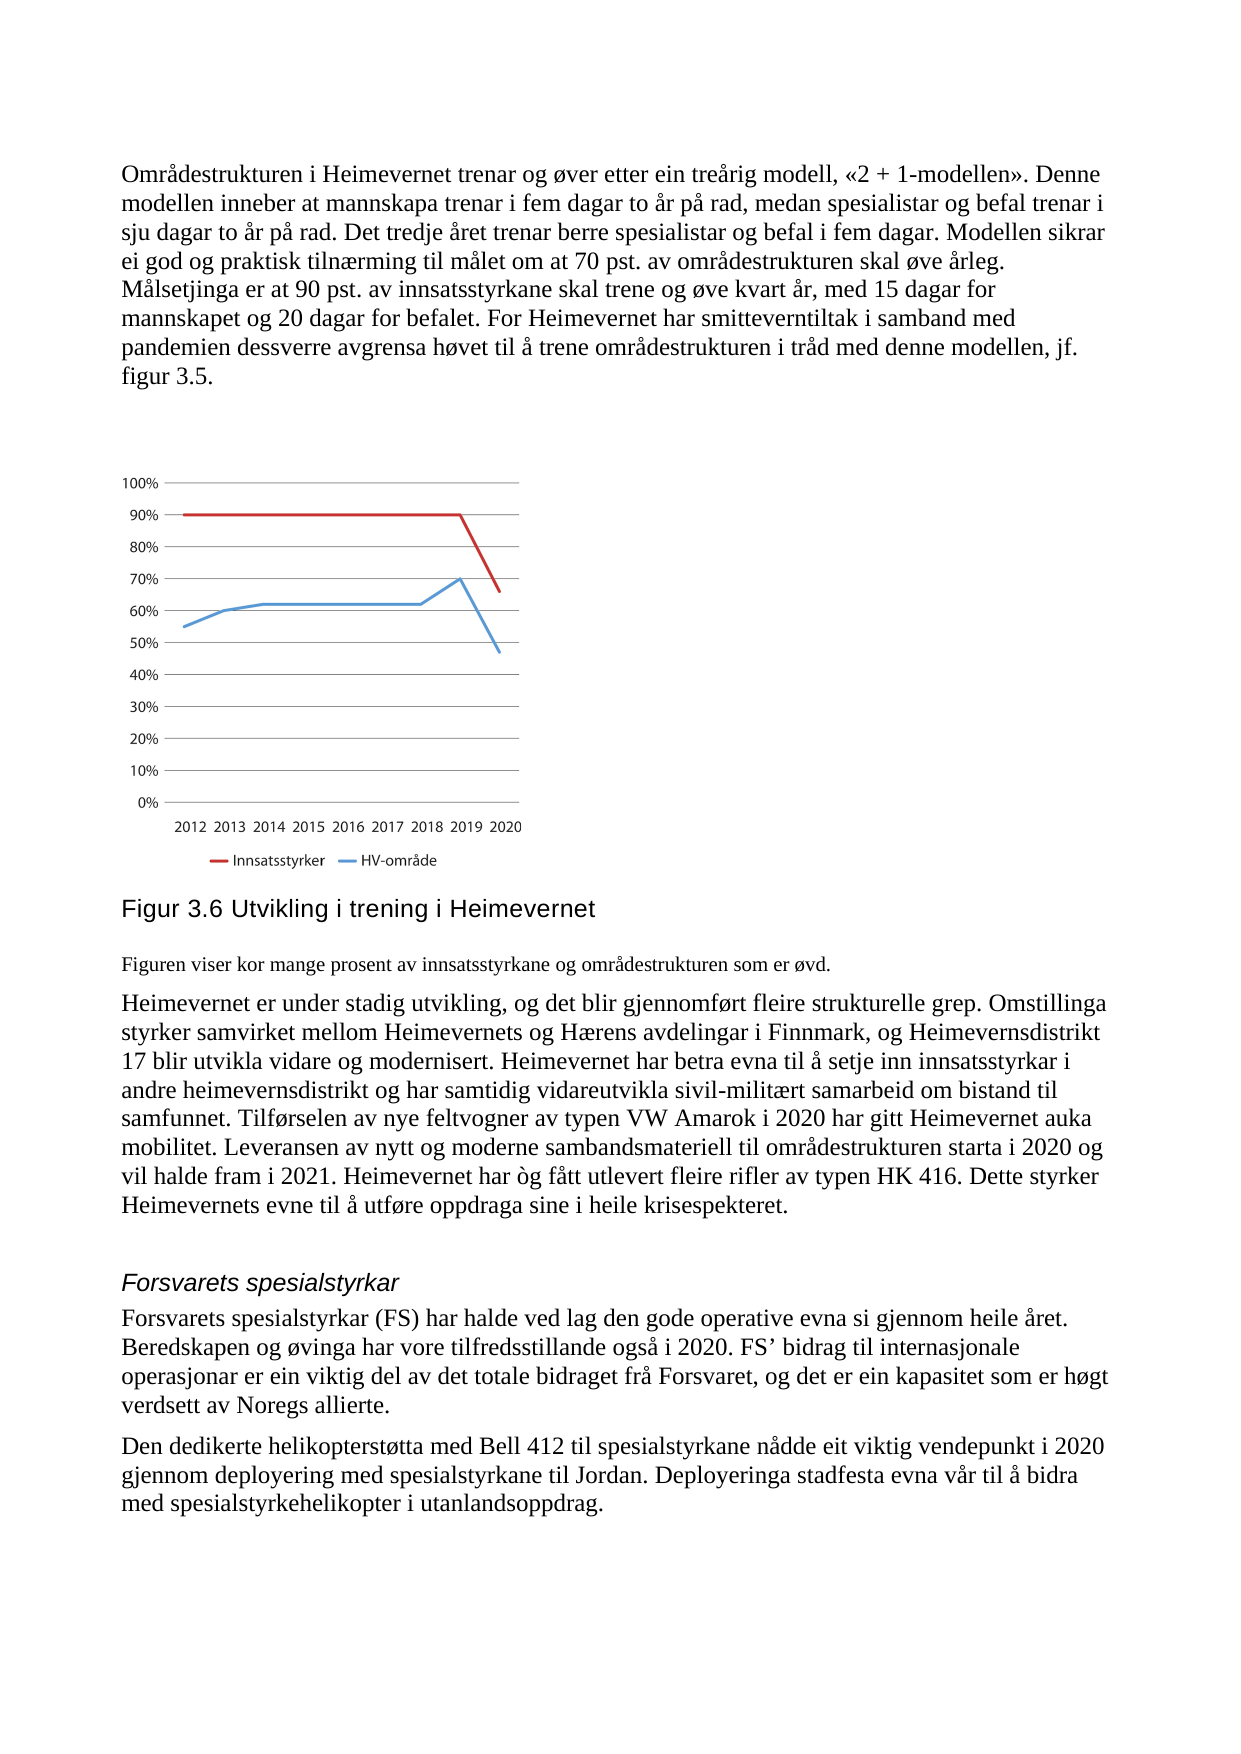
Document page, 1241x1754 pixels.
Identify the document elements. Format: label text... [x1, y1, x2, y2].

text Heimevernet er under stadig utvikling, og det blir gjennomført fleire strukturelle grep. Omstillinga styrker samvirket mellom Heimevernets og Hærens avdelingar i Finnmark, og Heimevernsdistrikt 17 blir utvikla vidare og modernisert. Heimevernet har betra evna til å setje inn innsatsstyrkar i andre heimevernsdistrikt og har samtidig vidareutvikla sivil-militært samarbeid om bistand til samfunnet. Tilførselen av nye feltvogner av typen VW Amarok i 2020 har gitt Heimevernet auka mobilitet. Leveransen av nytt og moderne sambandsmateriell til områdestrukturen starta i 2020 og vil halde fram i 2021. Heimevernet har òg fått utlevert fleire rifler av typen HK 416. Dette styrker Heimevernets evne til å utføre oppdraga sine i heile krisespekteret. [121, 988, 1119, 1218]
text Figuren viser kor mange prosent av innsatsstyrkane og områdestrukturen som er øvd. [121, 952, 1119, 976]
text Forsvarets spesialstyrkar (FS) har halde ved lag den gode operative evna si gjennom heile året. Beredskapen og øvinga har vore tilfredsstillande også i 2020. FS’ bidrag til internasjonale operasjonar er ein viktig del av det totale bidraget frå Forsvaret, og det er ein kapasitet som er høgt verdsett av Noregs allierte. [121, 1303, 1119, 1418]
text Områdestrukturen i Heimevernet trenar og øver etter ein treårig modell, «2 + 1-modellen». Denne modellen inneber at mannskapa trenar i fem dagar to år på rad, medan spesialistar og befal trenar i sju dagar to år på rad. Det tredje året trenar berre spesialistar og befal i fem dagar. Modellen sikrar ei god og praktisk tilnærming til målet om at 70 pst. av områdestrukturen skal øve årleg. Målsetjinga er at 90 pst. av innsatsstyrkane skal trene og øve kvart år, med 15 dagar for mannskapet og 20 dagar for befalet. For Heimevernet har smitteverntiltak i samband med pandemien dessverre avgrensa høvet til å trene områdestrukturen i tråd med denne modellen, jf. figur 3.5. [121, 159, 1119, 389]
text Den dedikerte helikopterstøtta med Bell 412 til spesialstyrkane nådde eit viktig vendepunkt i 2020 gjennom deployering med spesialstyrkane til Jordan. Deployeringa stadfesta evna vår til å bidra med spesialstyrkehelikopter i utanlandsoppdrag. [121, 1431, 1119, 1517]
text Forsvarets spesialstyrkar [121, 1268, 1119, 1297]
picture [121, 467, 522, 877]
